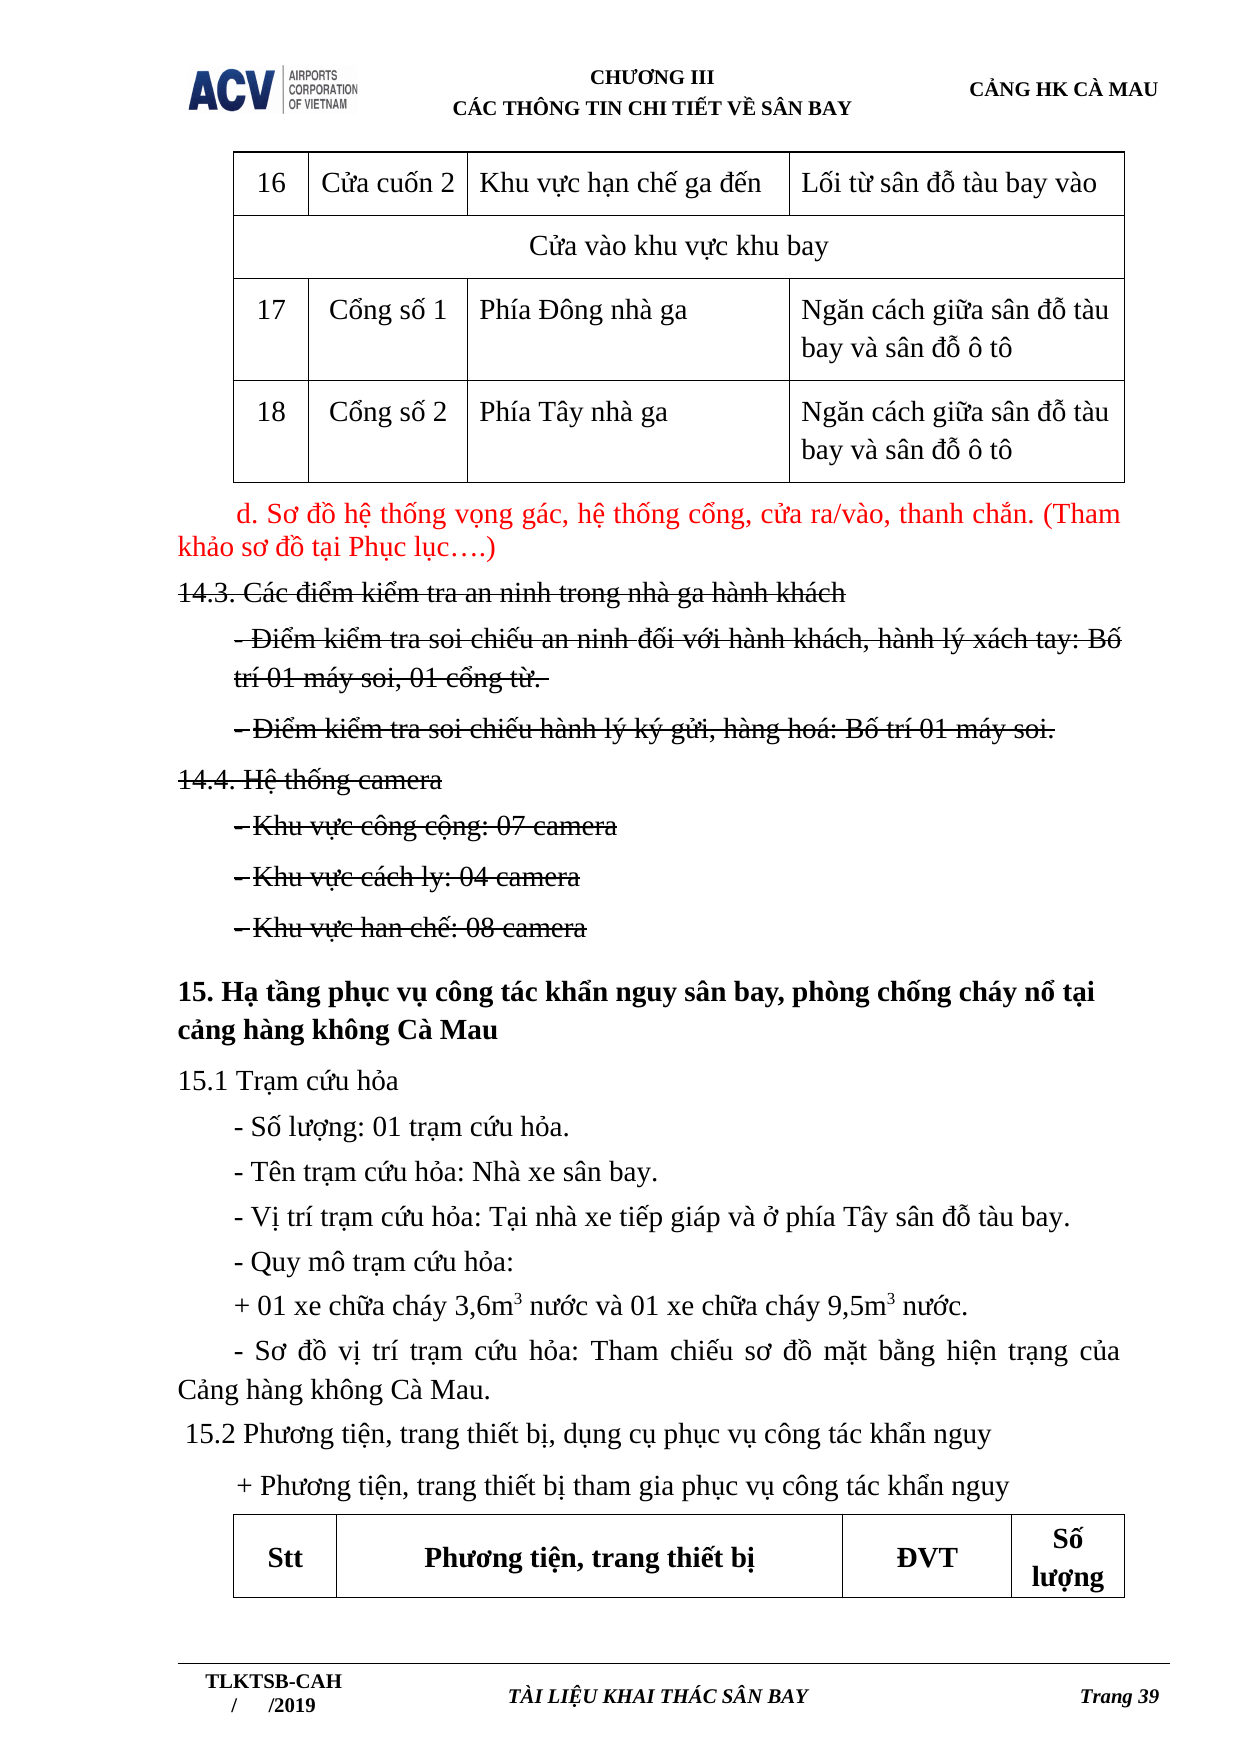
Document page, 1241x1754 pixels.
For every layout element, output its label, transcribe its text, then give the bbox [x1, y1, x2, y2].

table_cell 17 [234, 279, 308, 380]
text 14.4. Hệ thống camera [177, 762, 1122, 796]
table_cell Phía Đông nhà ga [468, 279, 789, 380]
text 15.2 Phương tiện, trang thiết bị, dụng cụ phục vụ công tác khẩn nguy [177, 1417, 1122, 1450]
text - Số lượng: 01 trạm cứu hỏa. [177, 1109, 1122, 1143]
text 15. Hạ tầng phục vụ công tác khẩn nguy sân bay, phòng chống cháy nổ tại cảng hàng không Cà Mau [177, 974, 1122, 1046]
table_cell Cửa cuốn 2 [309, 153, 467, 215]
table_cell Khu vực hạn chế ga đến [468, 153, 789, 215]
table_cell Phía Tây nhà ga [468, 381, 789, 482]
table_cell Ngăn cách giữa sân đỗ tàu bay và sân đỗ ô tô [790, 381, 1124, 482]
text - Khu vực han chế: 08 camera [177, 910, 1122, 944]
table_cell Ngăn cách giữa sân đỗ tàu bay và sân đỗ ô tô [790, 279, 1124, 380]
text 15.1 Trạm cứu hỏa [177, 1063, 1122, 1097]
picture [188, 65, 358, 114]
text - Khu vực công cộng: 07 camera [177, 808, 1122, 842]
text - Điểm kiểm tra soi chiếu hành lý ký gửi, hàng hoá: Bố trí 01 máy soi. [177, 711, 1122, 744]
text + 01 xe chữa cháy 3,6m3 nước và 01 xe chữa cháy 9,5m3 nước. [177, 1288, 1122, 1322]
text + Phương tiện, trang thiết bị tham gia phục vụ công tác khẩn nguy [177, 1468, 1122, 1501]
table_header ĐVT [843, 1515, 1011, 1597]
table_cell 18 [234, 381, 308, 482]
text - Điểm kiểm tra soi chiếu an ninh đối với hành khách, hành lý xách tay: Bố trí 01 máy soi, 01 cổng từ. [233, 641, 1122, 693]
table_cell 16 [234, 153, 308, 215]
table_cell Lối từ sân đỗ tàu bay vào [790, 153, 1124, 215]
text - Sơ đồ vị trí trạm cứu hỏa: Tham chiếu sơ đồ mặt bằng hiện trạng của Cảng hàng không Cà Mau. [177, 1333, 1122, 1405]
text - Khu vực cách ly: 04 camera [177, 859, 1122, 893]
table_cell Cổng số 2 [309, 381, 467, 482]
table_cell Cổng số 1 [309, 279, 467, 380]
table_cell Cửa vào khu vực khu bay [234, 216, 1124, 278]
text 14.3. Các điểm kiểm tra an ninh trong nhà ga hành khách [177, 575, 1122, 609]
table_header Số lượng [1012, 1515, 1124, 1597]
text - Điểm kiểm tra soi chiếu an ninh đối với hành khách, hành lý xách tay: Bố trí 01 máy soi, 01 cổng từ. [233, 621, 1122, 640]
table_header Stt [234, 1515, 336, 1597]
table_header Phương tiện, trang thiết bị [337, 1515, 842, 1597]
text - Tên trạm cứu hỏa: Nhà xe sân bay. [177, 1154, 1122, 1188]
text - Quy mô trạm cứu hỏa: [177, 1244, 1122, 1277]
text d. Sơ đồ hệ thống vọng gác, hệ thống cổng, cửa ra/vào, thanh chắn. (Tham khảo sơ đồ tại Phục lục….) [177, 496, 1122, 563]
text - Vị trí trạm cứu hỏa: Tại nhà xe tiếp giáp và ở phía Tây sân đỗ tàu bay. [177, 1199, 1122, 1232]
